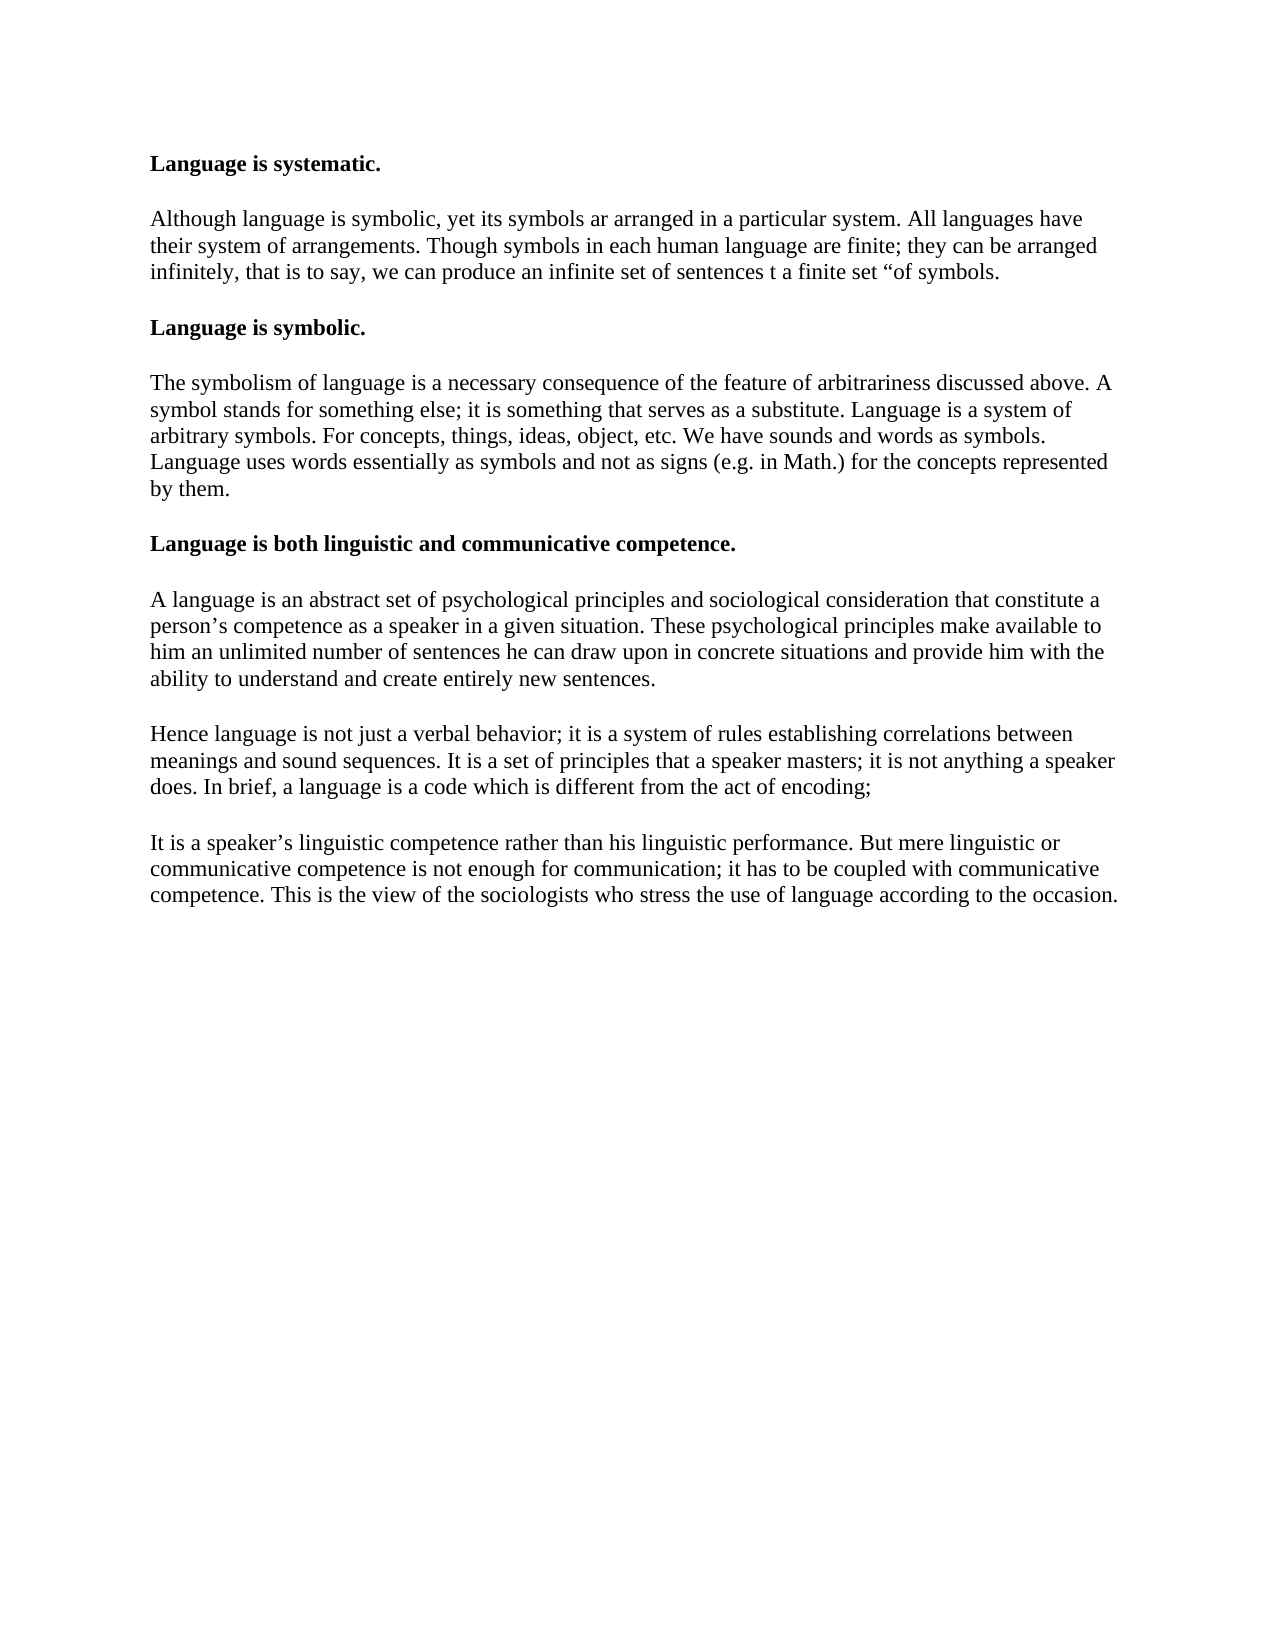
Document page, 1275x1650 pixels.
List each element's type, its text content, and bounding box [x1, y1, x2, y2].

text Hence language is not just a verbal behavior; it is a system of rules establishing correlations between meanings and sound sequences. It is a set of principles that a speaker masters; it is not anything a speaker does. In brief, a language is a code which is different from the act of encoding; [150, 720, 1125, 799]
text Language is both linguistic and communicative competence. [150, 530, 1125, 557]
text Language is systematic. [150, 150, 1125, 176]
text Although language is symbolic, yet its symbols ar arranged in a particular system. All languages have their system of arrangements. Though symbols in each human language are finite; they can be arranged infinitely, that is to say, we can produce an infinite set of sentences t a finite set “of symbols. [150, 206, 1125, 284]
text The symbolism of language is a necessary consequence of the feature of arbitrariness discussed above. A symbol stands for something else; it is something that serves as a substitute. Language is a system of arbitrary symbols. For concepts, things, ideas, object, etc. We have sounds and words as symbols. Language uses words essentially as symbols and not as signs (e.g. in Math.) for the concepts represented by them. [150, 369, 1125, 501]
text A language is an abstract set of psychological principles and sociological consideration that constitute a person’s competence as a speaker in a given situation. These psychological principles make available to him an unlimited number of sentences he can draw upon in concrete situations and provide him with the ability to understand and create entirely new sentences. [150, 586, 1125, 691]
text Language is symbolic. [150, 314, 1125, 340]
text It is a speaker’s linguistic competence rather than his linguistic performance. But mere linguistic or communicative competence is not enough for communication; it has to be coupled with communicative competence. This is the view of the sociologists who stress the use of language according to the occasion. [150, 828, 1125, 908]
